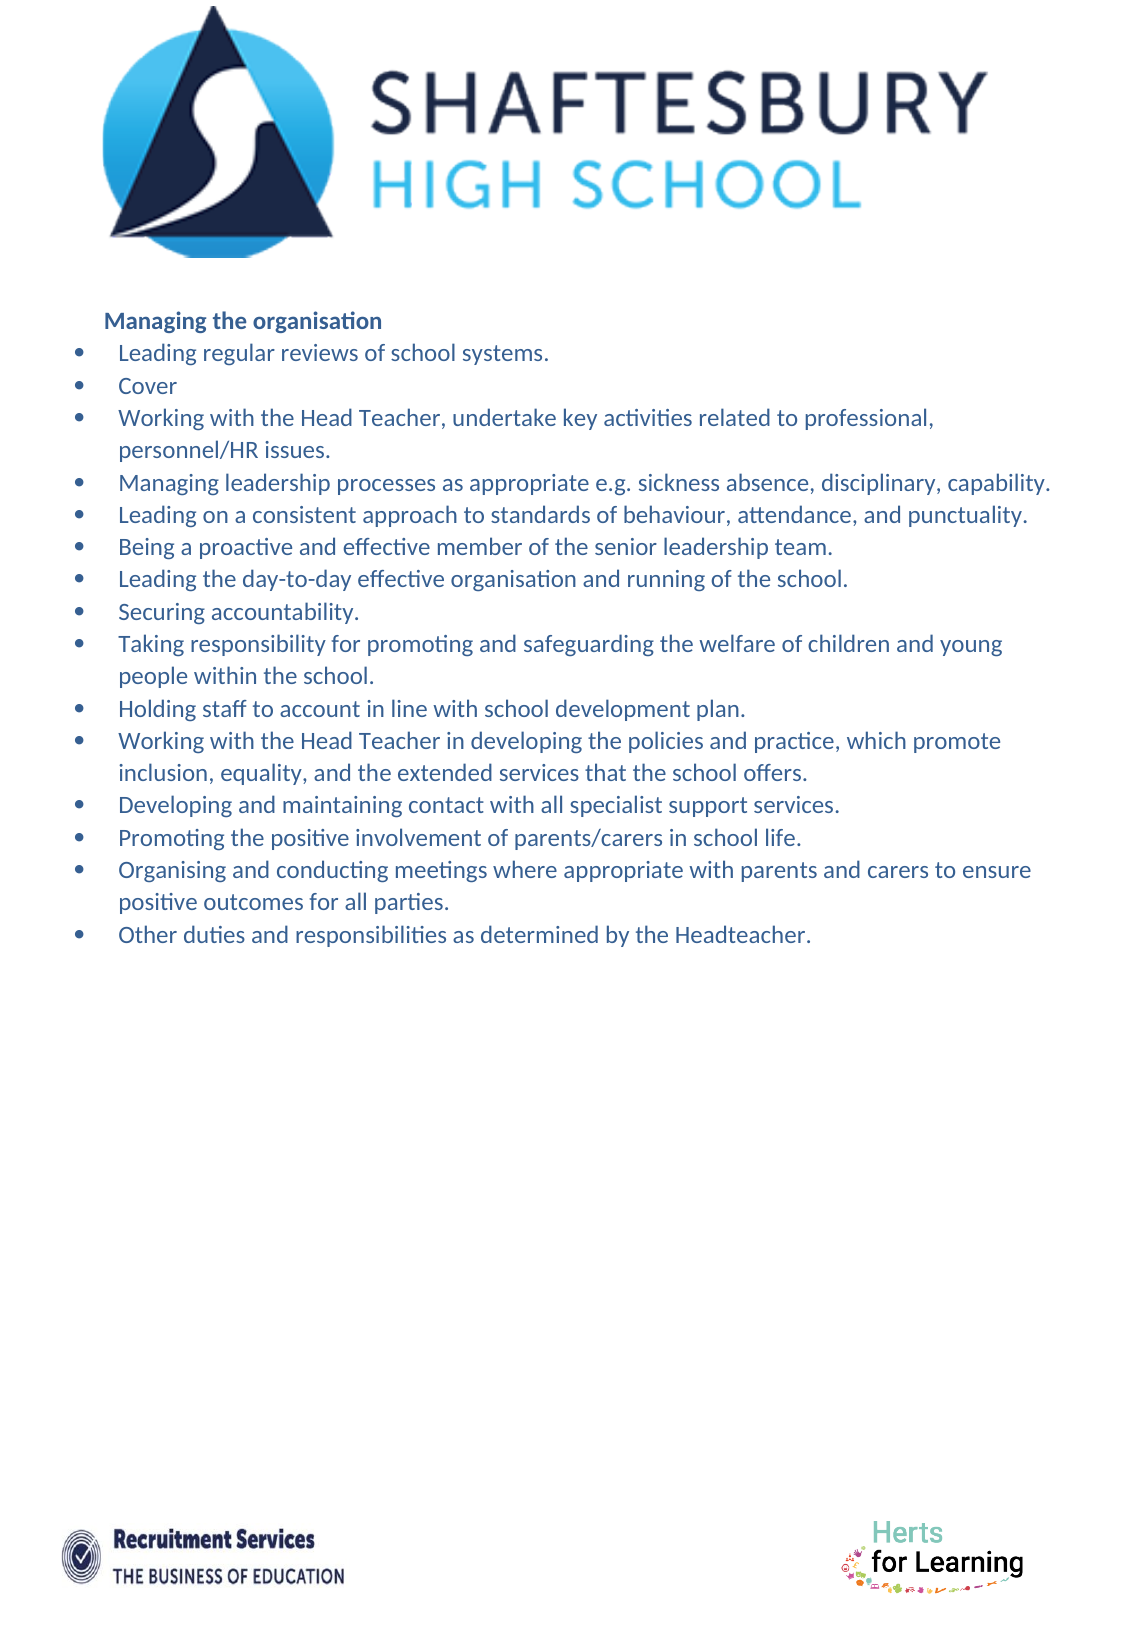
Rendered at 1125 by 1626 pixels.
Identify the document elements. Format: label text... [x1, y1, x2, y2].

list Organising and conducting meetings where appropriate with parents and carers to ensure [75, 854, 1063, 885]
list Other duties and responsibilities as determined by the Headteacher. [75, 919, 1063, 949]
list Securing accountability. [75, 596, 1063, 626]
list inclusion, equality, and the extended services that the school offers. [75, 757, 1063, 788]
list people within the school. [75, 660, 1063, 691]
text Managing the organisation [103, 305, 1063, 336]
list Cover [75, 370, 1063, 400]
list Leading on a consistent approach to standards of behaviour, attendance, and punctuality. [75, 499, 1063, 529]
picture [102, 6, 989, 258]
list Taking responsibility for promoting and safeguarding the welfare of children and young [75, 628, 1063, 659]
list Leading the day-to-day effective organisation and running of the school. [75, 563, 1063, 594]
list Managing leadership processes as appropriate e.g. sickness absence, disciplinary, capability. [75, 467, 1063, 497]
list Working with the Head Teacher in developing the policies and practice, which promote [75, 725, 1063, 756]
list Developing and maintaining contact with all specialist support services. [75, 789, 1063, 820]
picture [841, 1521, 1023, 1594]
list personnel/HR issues. [75, 434, 1063, 465]
picture [61, 1523, 350, 1588]
list Leading regular reviews of school systems. [75, 337, 1063, 368]
list Working with the Head Teacher, undertake key activities related to professional, [75, 402, 1063, 433]
list positive outcomes for all parties. [75, 886, 1063, 917]
list Being a proactive and effective member of the senior leadership team. [75, 531, 1063, 562]
list Holding staff to account in line with school development plan. [75, 693, 1063, 723]
list Promoting the positive involvement of parents/carers in school life. [75, 822, 1063, 852]
